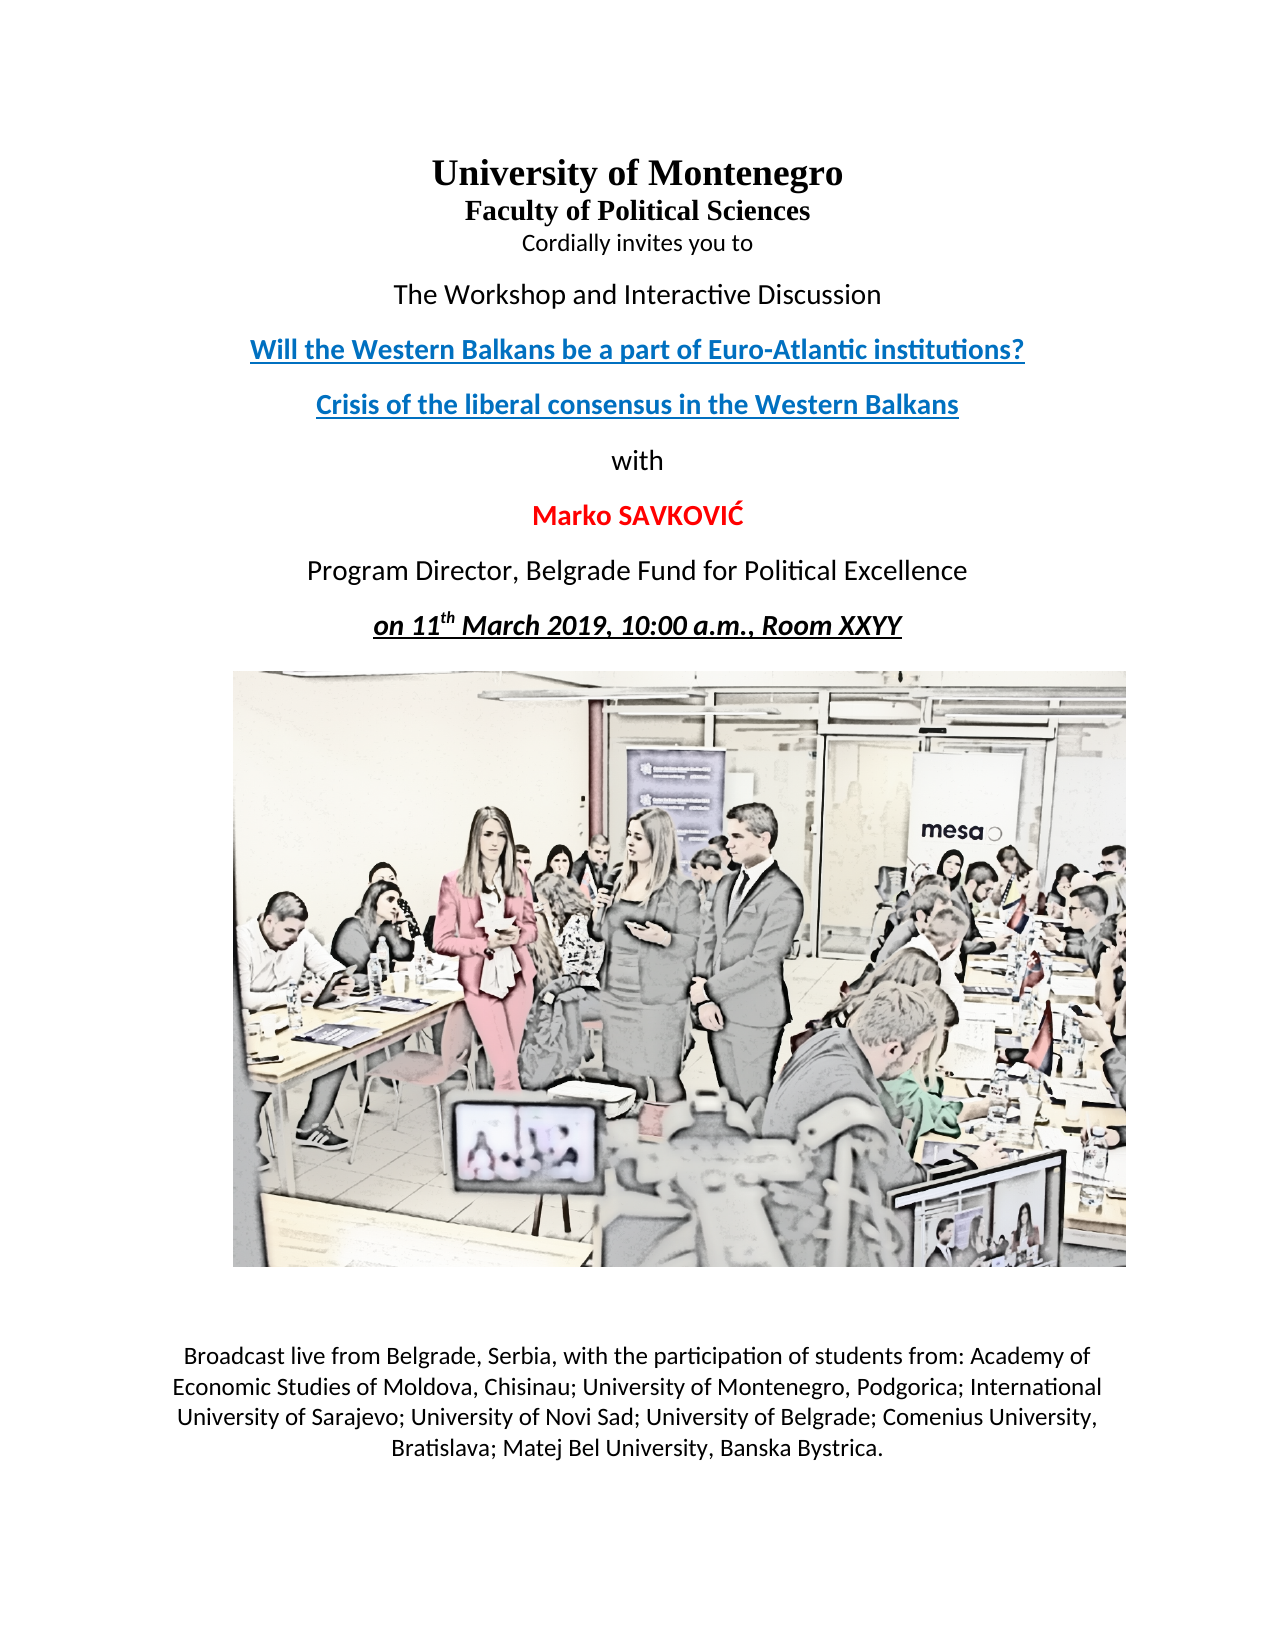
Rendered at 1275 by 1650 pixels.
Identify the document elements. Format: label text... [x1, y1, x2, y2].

text University of Montenegro [150, 150, 1125, 193]
picture [233, 671, 1126, 1267]
text Crisis of the liberal consensus in the Western Balkans [150, 386, 1125, 422]
text Broadcast live from Belgrade, Serbia, with the participation of students from: Academy of Economic Studies of Moldova, Chisinau; University of Montenegro, Podgorica; International University of Sarajevo; University of Novi Sad; University of Belgrade; Comenius University, Bratislava; Matej Bel University, Banska Bystrica. [150, 1340, 1125, 1462]
text The Workshop and Interactive Discussion [150, 276, 1125, 312]
text Program Director, Belgrade Fund for Political Excellence [150, 552, 1125, 587]
text Faculty of Political Sciences [150, 193, 1125, 227]
text on 11th March 2019, 10:00 a.m., Room XXYY [150, 607, 1125, 642]
text Will the Western Balkans be a part of Euro-Atlantic institutions? [150, 331, 1125, 367]
text Marko SAVKOVIĆ [150, 497, 1125, 532]
text Cordially invites you to [150, 227, 1125, 257]
text with [150, 442, 1125, 477]
